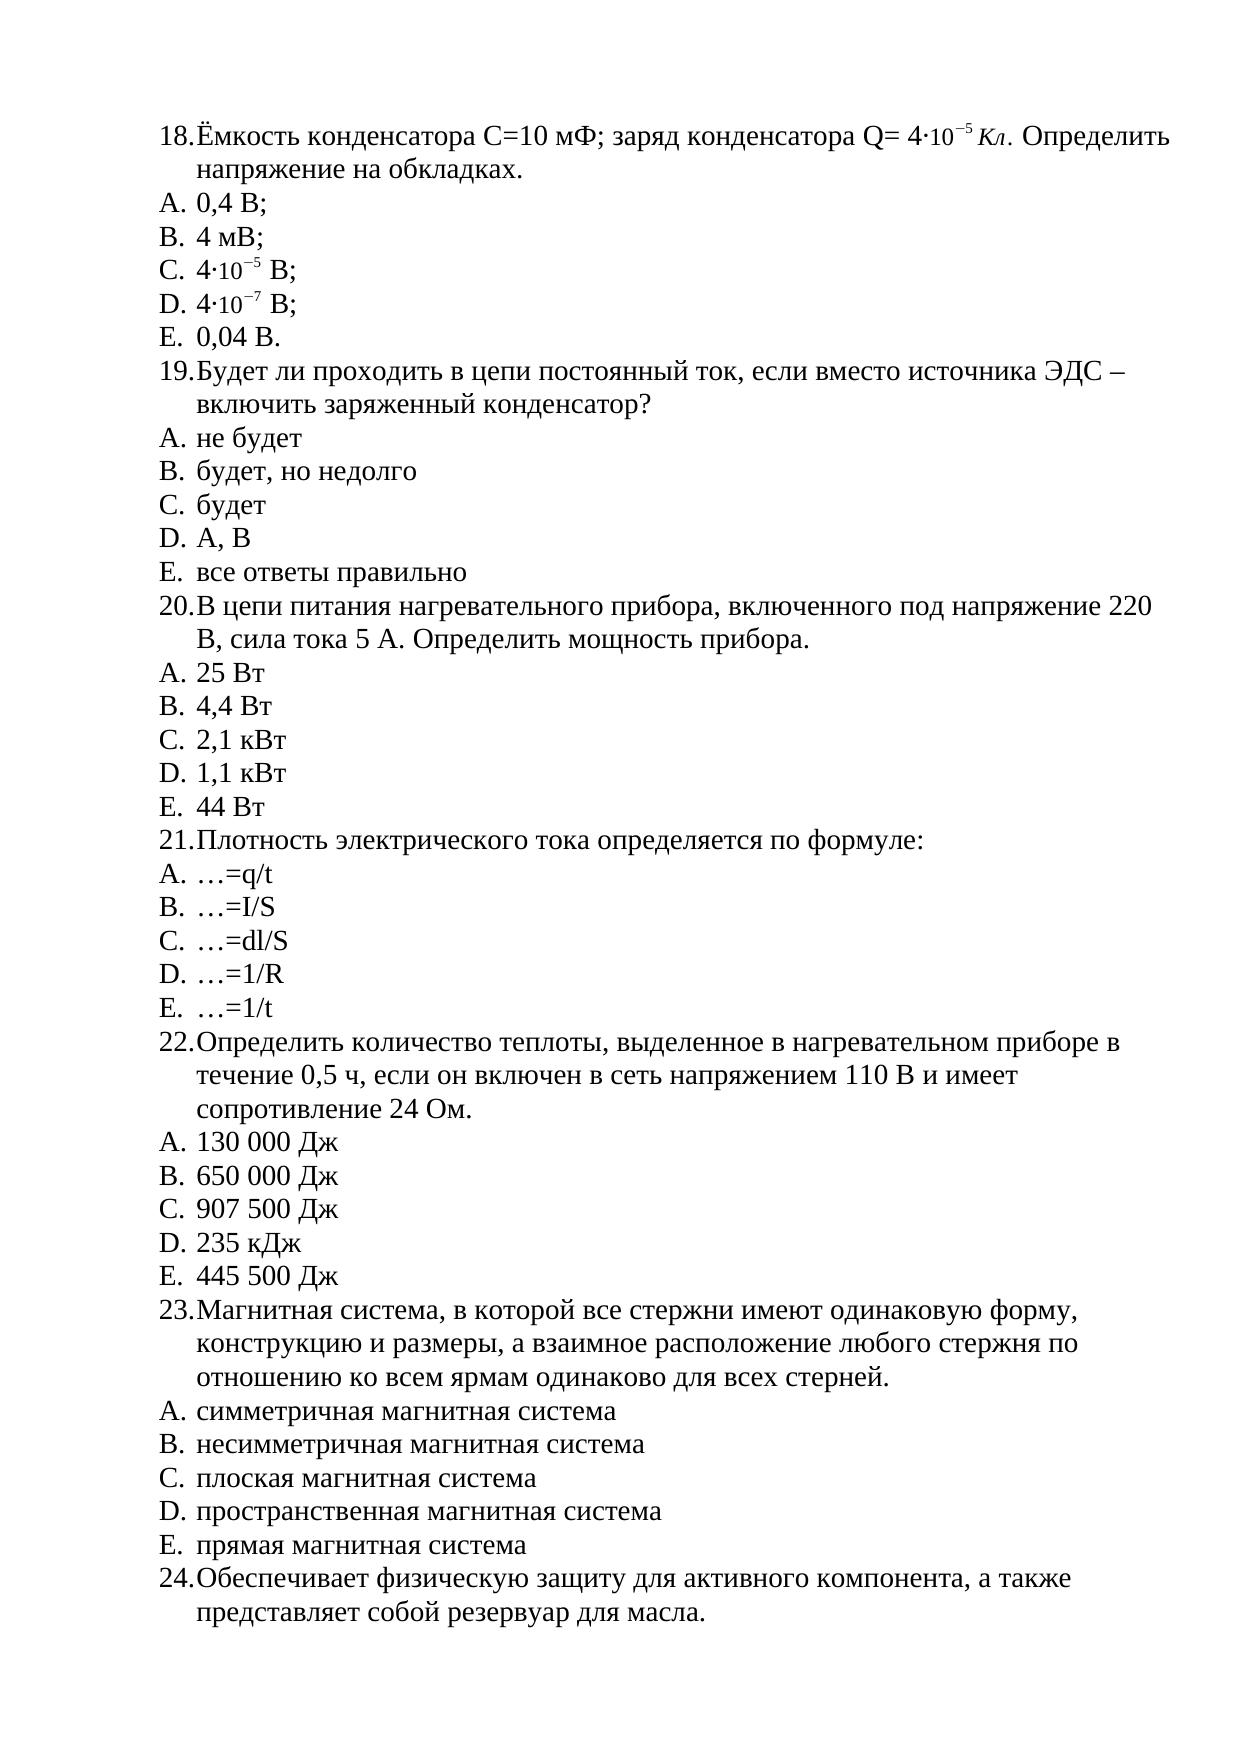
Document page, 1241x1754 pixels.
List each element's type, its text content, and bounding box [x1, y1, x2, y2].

list 2,1 кВт [158, 722, 1181, 755]
list несимметричная магнитная система [158, 1426, 1181, 1460]
list …=q/t [158, 856, 1181, 889]
list 25 Вт [158, 655, 1181, 688]
list будет [158, 487, 1181, 521]
list Плотность электрического тока определяется по формуле: [158, 822, 1181, 856]
list все ответы правильно [158, 554, 1181, 588]
list 0,4 В; [158, 185, 1181, 219]
list Определить количество теплоты, выделенное в нагревательном приборе в течение 0,5 ч, если он включен в сеть напряжением 110 В и имеет сопротивление 24 Ом. [158, 1024, 1181, 1124]
list Обеспечивает физическую защиту для активного компонента, а также представляет собой резервуар для масла. [158, 1560, 1181, 1627]
list Магнитная система, в которой все стержни имеют одинаковую форму, конструкцию и размеры, а взаимное расположение любого стержня по отношению ко всем ярмам одинаково для всех стерней. [158, 1292, 1181, 1393]
list А, В [158, 521, 1181, 554]
list 907 500 Дж [158, 1191, 1181, 1225]
list не будет [158, 420, 1181, 453]
list Ёмкость конденсатора С=10 мФ; заряд конденсатора Q= 4∙ Определить напряжение на обкладках. [158, 118, 1181, 185]
list 130 000 Дж [158, 1124, 1181, 1158]
list 4∙ В; [158, 252, 1181, 286]
list 445 500 Дж [158, 1258, 1181, 1292]
list …=dl/S [158, 923, 1181, 957]
list будет, но недолго [158, 453, 1181, 487]
list …=I/S [158, 889, 1181, 923]
list 235 кДж [158, 1225, 1181, 1258]
list 0,04 В. [158, 319, 1181, 353]
list …=1/R [158, 957, 1181, 990]
list Будет ли проходить в цепи постоянный ток, если вместо источника ЭДС – включить заряженный конденсатор? [158, 353, 1181, 420]
list 4 мВ; [158, 219, 1181, 252]
list плоская магнитная система [158, 1460, 1181, 1493]
list пространственная магнитная система [158, 1493, 1181, 1527]
list 1,1 кВт [158, 755, 1181, 789]
list 4,4 Вт [158, 688, 1181, 722]
list 44 Вт [158, 789, 1181, 822]
list симметричная магнитная система [158, 1393, 1181, 1426]
list 4∙ В; [158, 286, 1181, 319]
list …=1/t [158, 990, 1181, 1024]
list В цепи питания нагревательного прибора, включенного под напряжение 220 В, сила тока 5 А. Определить мощность прибора. [158, 588, 1181, 655]
list 650 000 Дж [158, 1158, 1181, 1191]
list прямая магнитная система [158, 1527, 1181, 1560]
